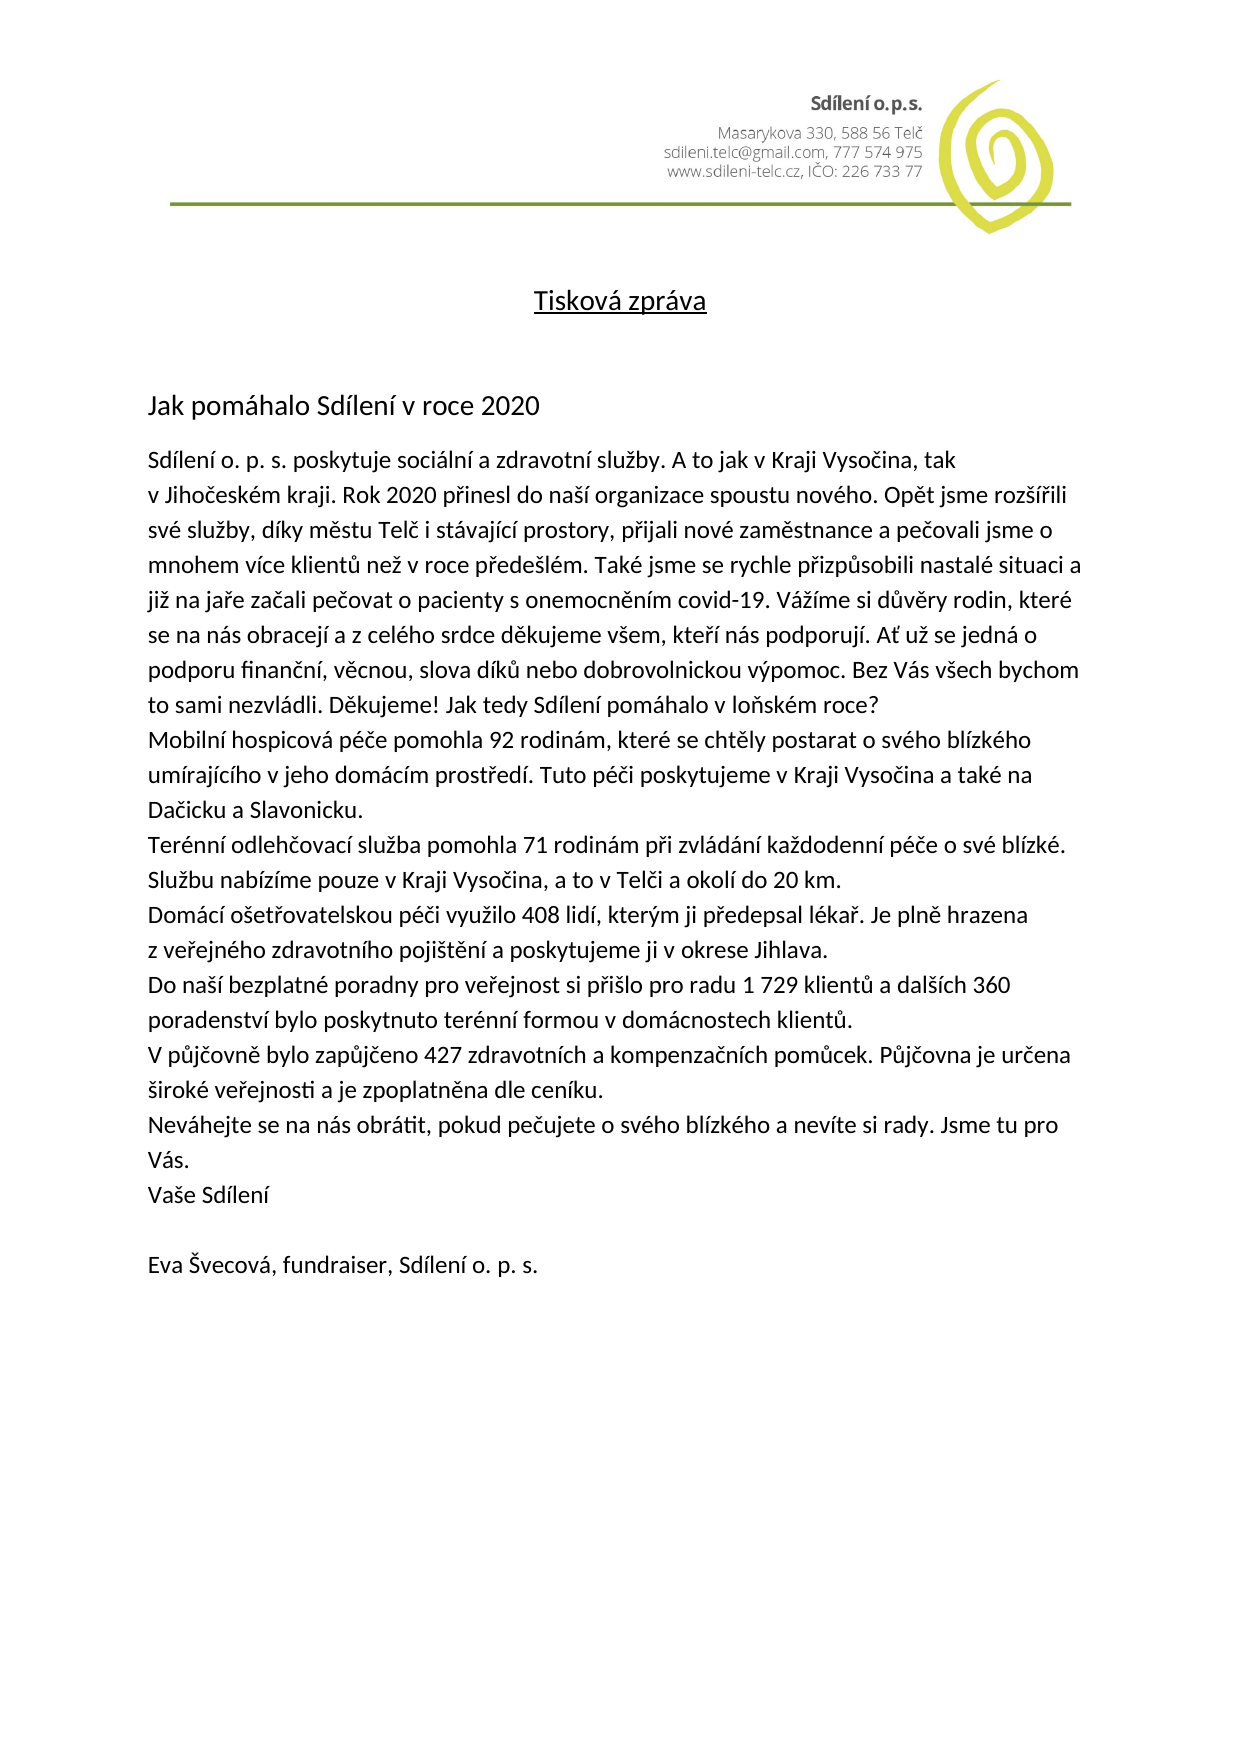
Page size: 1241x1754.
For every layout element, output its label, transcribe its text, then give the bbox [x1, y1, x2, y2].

picture [147, 73, 1093, 235]
text Do naší bezplatné poradny pro veřejnost si přišlo pro radu 1 729 klientů a dalších 360 poradenství bylo poskytnuto terénní formou v domácnostech klientů. [148, 969, 1093, 1035]
text Neváhejte se na nás obrátit, pokud pečujete o svého blízkého a nevíte si rady. Jsme tu pro Vás. [148, 1109, 1093, 1175]
text Domácí ošetřovatelskou péči využilo 408 lidí, kterým ji předepsal lékař. Je plně hrazena z veřejného zdravotního pojištění a poskytujeme ji v okrese Jihlava. [148, 899, 1093, 965]
text Jak pomáhalo Sdílení v roce 2020 [148, 387, 1093, 422]
text Tisková zpráva [148, 282, 1093, 317]
text Vaše Sdílení [148, 1179, 1093, 1210]
text Eva Švecová, fundraiser, Sdílení o. p. s. [148, 1249, 1093, 1280]
text Mobilní hospicová péče pomohla 92 rodinám, které se chtěly postarat o svého blízkého umírajícího v jeho domácím prostředí. Tuto péči poskytujeme v Kraji Vysočina a také na Dačicku a Slavonicku. Terénní odlehčovací služba pomohla 71 rodinám při zvládání každodenní péče o své blízké. Službu nabízíme pouze v Kraji Vysočina, a to v Telči a okolí do 20 km. [148, 724, 1093, 895]
text V půjčovně bylo zapůjčeno 427 zdravotních a kompenzačních pomůcek. Půjčovna je určena široké veřejnosti a je zpoplatněna dle ceníku. [148, 1039, 1093, 1105]
text Sdílení o. p. s. poskytuje sociální a zdravotní služby. A to jak v Kraji Vysočina, tak v Jihočeském kraji. Rok 2020 přinesl do naší organizace spoustu nového. Opět jsme rozšířili své služby, díky městu Telč i stávající prostory, přijali nové zaměstnance a pečovali jsme o mnohem více klientů než v roce předešlém. Také jsme se rychle přizpůsobili nastalé situaci a již na jaře začali pečovat o pacienty s onemocněním covid-19. Vážíme si důvěry rodin, které se na nás obracejí a z celého srdce děkujeme všem, kteří nás podporují. Ať už se jedná o podporu finanční, věcnou, slova díků nebo dobrovolnickou výpomoc. Bez Vás všech bychom to sami nezvládli. Děkujeme! Jak tedy Sdílení pomáhalo v loňském roce? [148, 444, 1093, 720]
